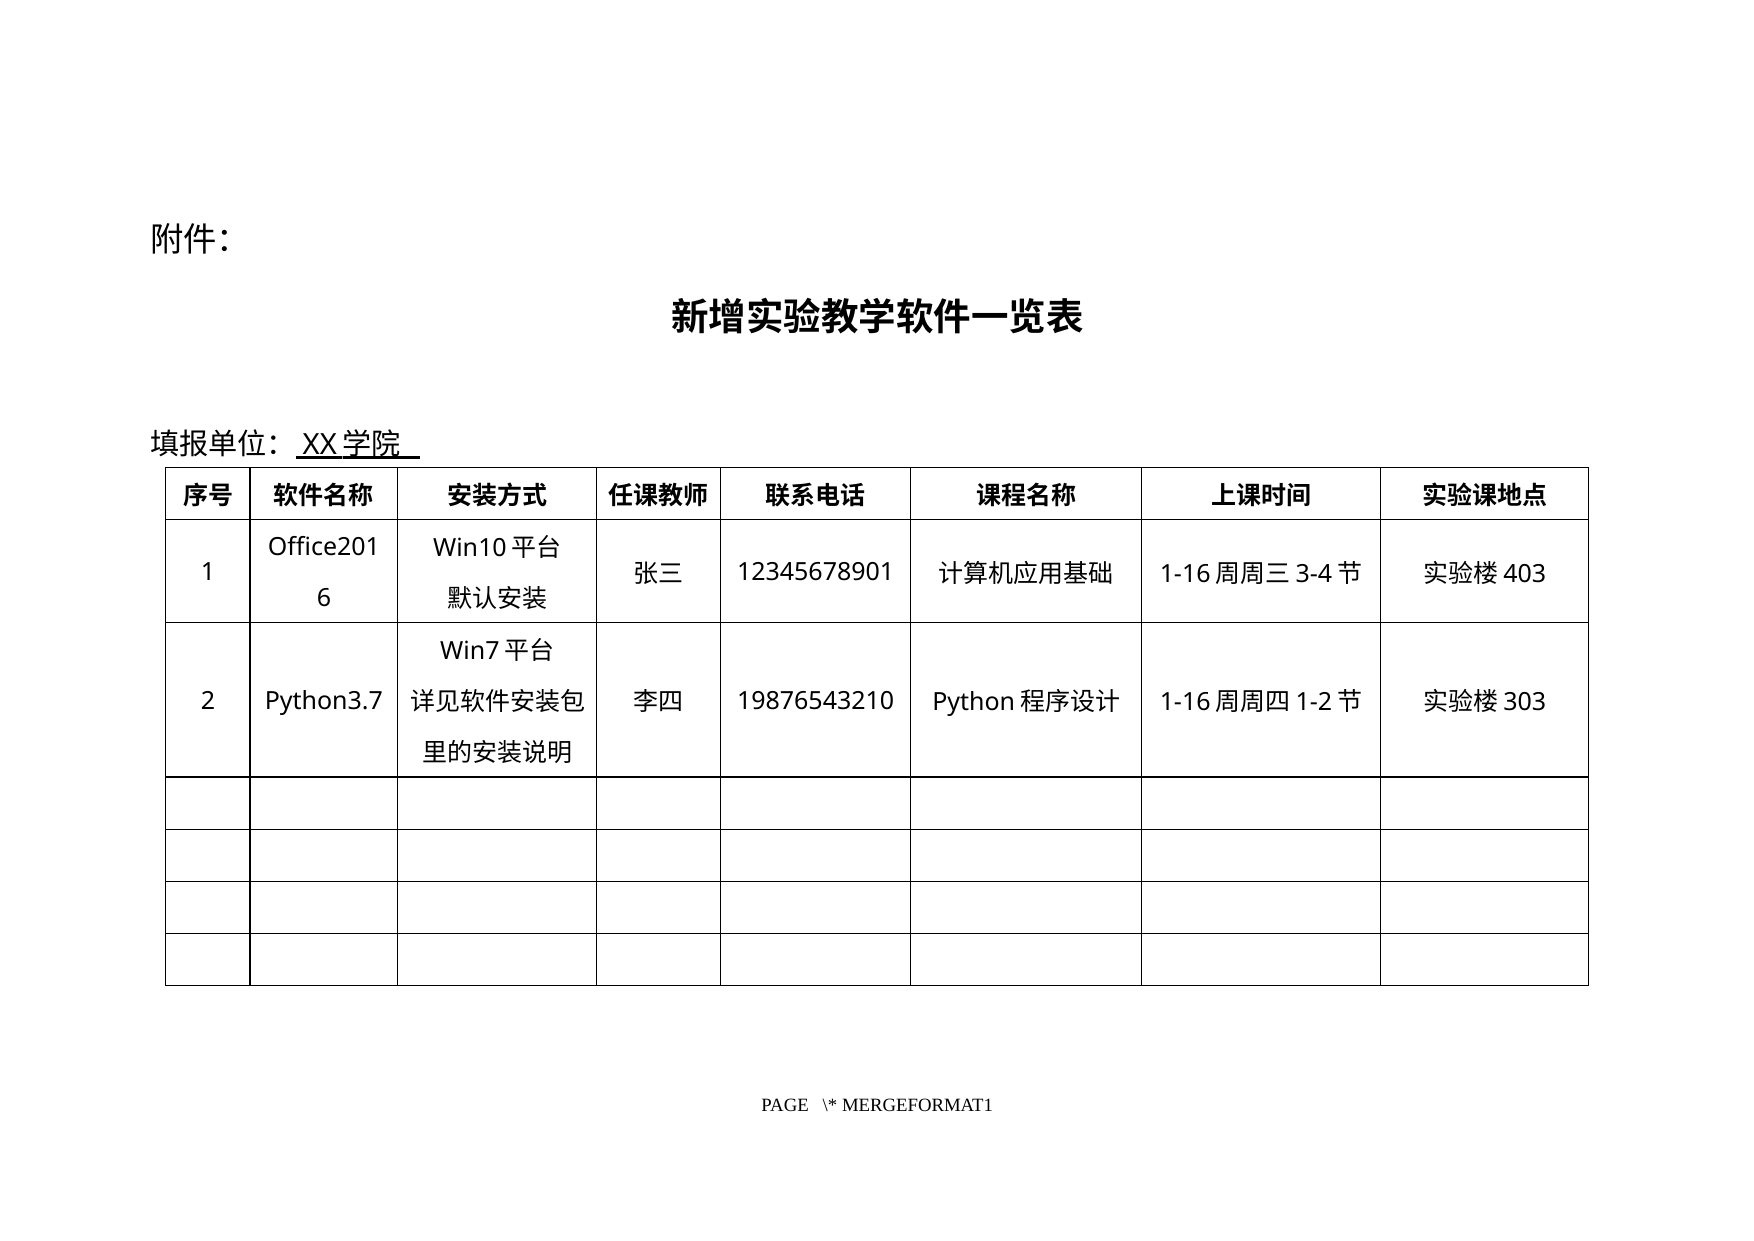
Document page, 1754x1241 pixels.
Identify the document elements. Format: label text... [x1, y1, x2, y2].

table_cell [1142, 778, 1380, 828]
text 填报单位： XX学院 [150, 416, 1604, 467]
table_header 实验课地点 [1381, 468, 1588, 519]
table_cell [1142, 934, 1380, 985]
table_cell 实验楼403 [1381, 520, 1588, 622]
table_cell [911, 934, 1141, 985]
table_header 软件名称 [251, 468, 397, 519]
table_cell [251, 934, 397, 985]
table_header 任课教师 [597, 468, 720, 519]
table_cell Win10平台 默认安装 [398, 520, 596, 622]
table_cell [597, 830, 720, 881]
table_cell Win7平台 详见软件安装包里的安装说明 [398, 623, 596, 776]
table_cell [911, 778, 1141, 828]
table_cell 12345678901 [721, 520, 910, 622]
table_header 序号 [166, 468, 249, 519]
table_cell [166, 778, 249, 828]
table_cell [1381, 882, 1588, 933]
table_cell [597, 882, 720, 933]
table_cell [597, 778, 720, 828]
table_cell [721, 882, 910, 933]
text 新增实验教学软件一览表 [150, 263, 1604, 365]
table_header 上课时间 [1142, 468, 1380, 519]
table_cell [166, 882, 249, 933]
table_cell 张三 [597, 520, 720, 622]
table_cell [398, 778, 596, 828]
table_cell 1-16周周三3-4节 [1142, 520, 1380, 622]
table_cell [166, 934, 249, 985]
table_cell [251, 882, 397, 933]
table_cell [1142, 882, 1380, 933]
table_cell 19876543210 [721, 623, 910, 776]
table_cell 1 [166, 520, 249, 622]
table_cell [251, 830, 397, 881]
table_header 课程名称 [911, 468, 1141, 519]
table_cell [1381, 830, 1588, 881]
table_cell [1142, 830, 1380, 881]
text 附件： [150, 212, 1604, 263]
table_header 安装方式 [398, 468, 596, 519]
table_cell [721, 778, 910, 828]
table_cell [721, 934, 910, 985]
table_cell [911, 882, 1141, 933]
table_cell [398, 830, 596, 881]
table_cell 李四 [597, 623, 720, 776]
table_cell [398, 882, 596, 933]
table_cell Python程序设计 [911, 623, 1141, 776]
table_cell [166, 830, 249, 881]
table_cell 实验楼303 [1381, 623, 1588, 776]
table_cell 1-16周周四1-2节 [1142, 623, 1380, 776]
table_cell Office2016 [251, 520, 397, 622]
table_cell [721, 830, 910, 881]
table_cell [1381, 934, 1588, 985]
table_cell Python3.7 [251, 623, 397, 776]
table_cell [597, 934, 720, 985]
table_cell 2 [166, 623, 249, 776]
table_cell [1381, 778, 1588, 828]
table_cell [911, 830, 1141, 881]
table_cell [251, 778, 397, 828]
table_header 联系电话 [721, 468, 910, 519]
table_cell [398, 934, 596, 985]
table_cell 计算机应用基础 [911, 520, 1141, 622]
